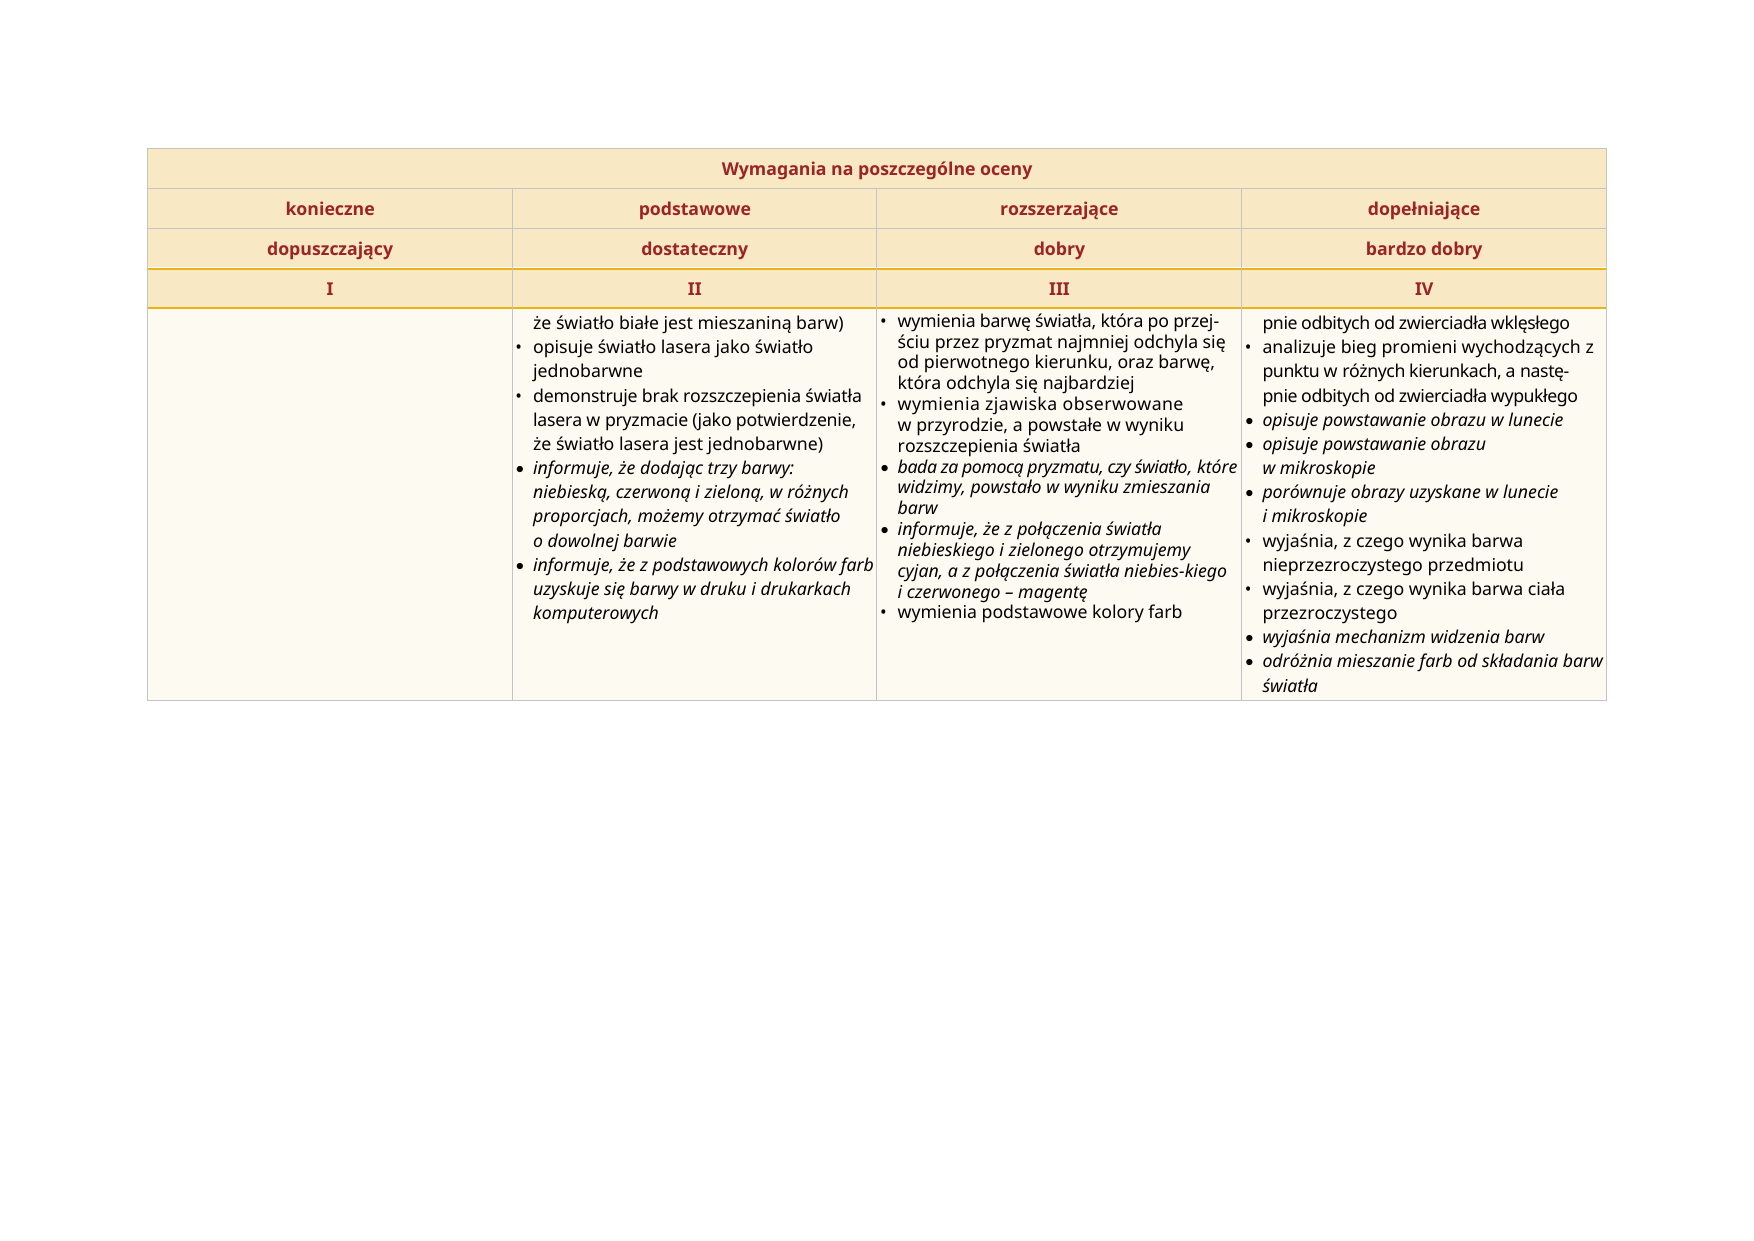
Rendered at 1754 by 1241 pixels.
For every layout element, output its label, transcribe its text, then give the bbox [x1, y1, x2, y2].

table_cell konieczne [148, 189, 512, 228]
table_cell dostateczny [513, 229, 876, 267]
table_cell dobry [877, 229, 1241, 267]
table_cell I [148, 270, 512, 307]
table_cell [148, 309, 512, 700]
table_cell podstawowe [513, 189, 876, 228]
table_cell dopełniające [1242, 189, 1606, 228]
table_cell rozszerzające [877, 189, 1241, 228]
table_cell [1242, 309, 1606, 700]
table_cell II [513, 270, 876, 307]
table_cell bardzo dobry [1242, 229, 1606, 267]
table_cell IV [1242, 270, 1606, 307]
table_header Wymagania na poszczególne oceny [148, 149, 1606, 188]
table_cell III [877, 270, 1241, 307]
table_cell dopuszczający [148, 229, 512, 267]
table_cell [877, 309, 1241, 700]
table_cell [513, 309, 876, 700]
